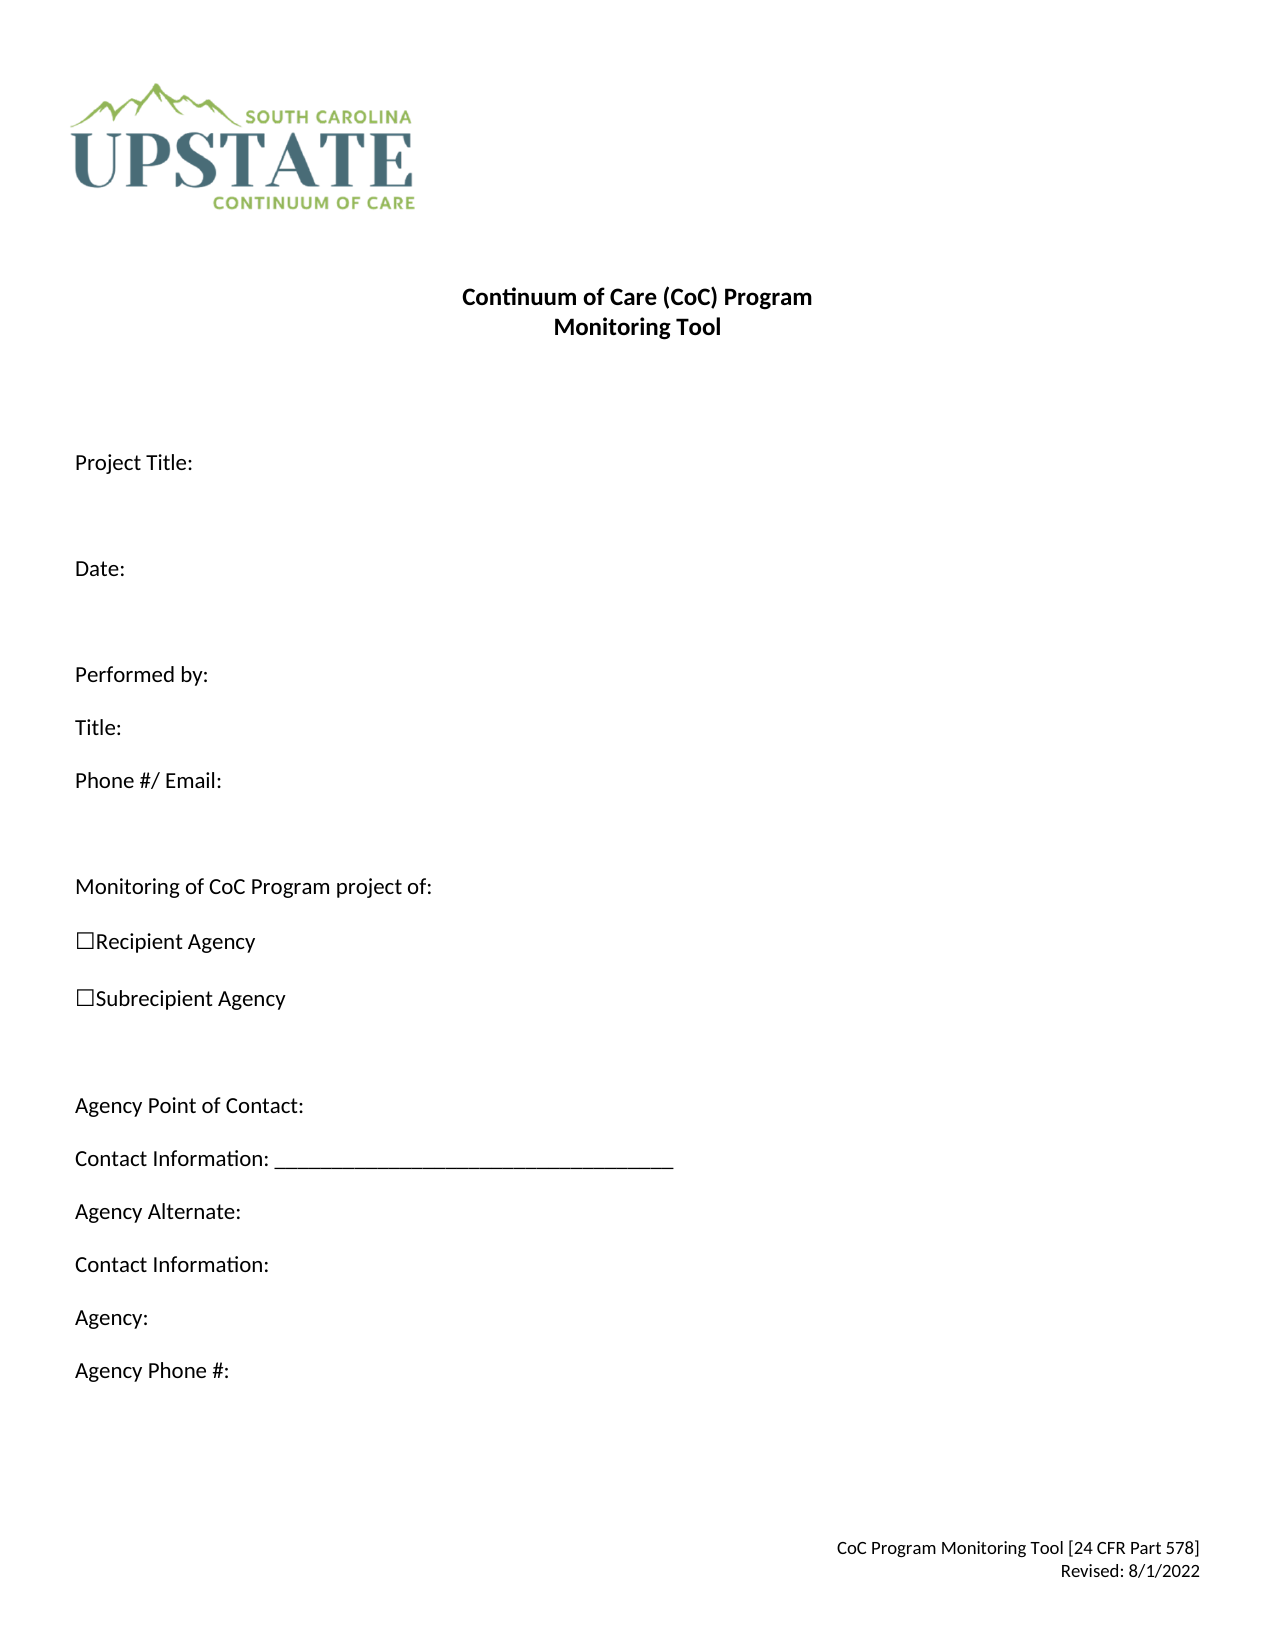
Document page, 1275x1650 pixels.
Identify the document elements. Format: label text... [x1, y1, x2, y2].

text Continuum of Care (CoC) Program [75, 281, 1200, 311]
text Performed by: [75, 660, 1200, 688]
picture [68, 75, 430, 217]
text Agency Phone #: [75, 1357, 1200, 1384]
text Phone #/ Email: [75, 766, 1200, 794]
text Monitoring of CoC Program project of: [75, 872, 1200, 900]
text Agency Point of Contact: [75, 1091, 1200, 1119]
text Recipient Agency [75, 925, 1200, 956]
text Agency Alternate: [75, 1197, 1200, 1226]
text Subrecipient Agency [75, 982, 1200, 1013]
text Project Title: [75, 448, 1200, 476]
text Contact Information: ___________________________________ [75, 1144, 1200, 1172]
text Contact Information: [75, 1251, 1200, 1278]
text Agency: [75, 1303, 1200, 1332]
text Monitoring Tool [75, 311, 1200, 342]
text Title: [75, 713, 1200, 741]
text Date: [75, 554, 1200, 582]
